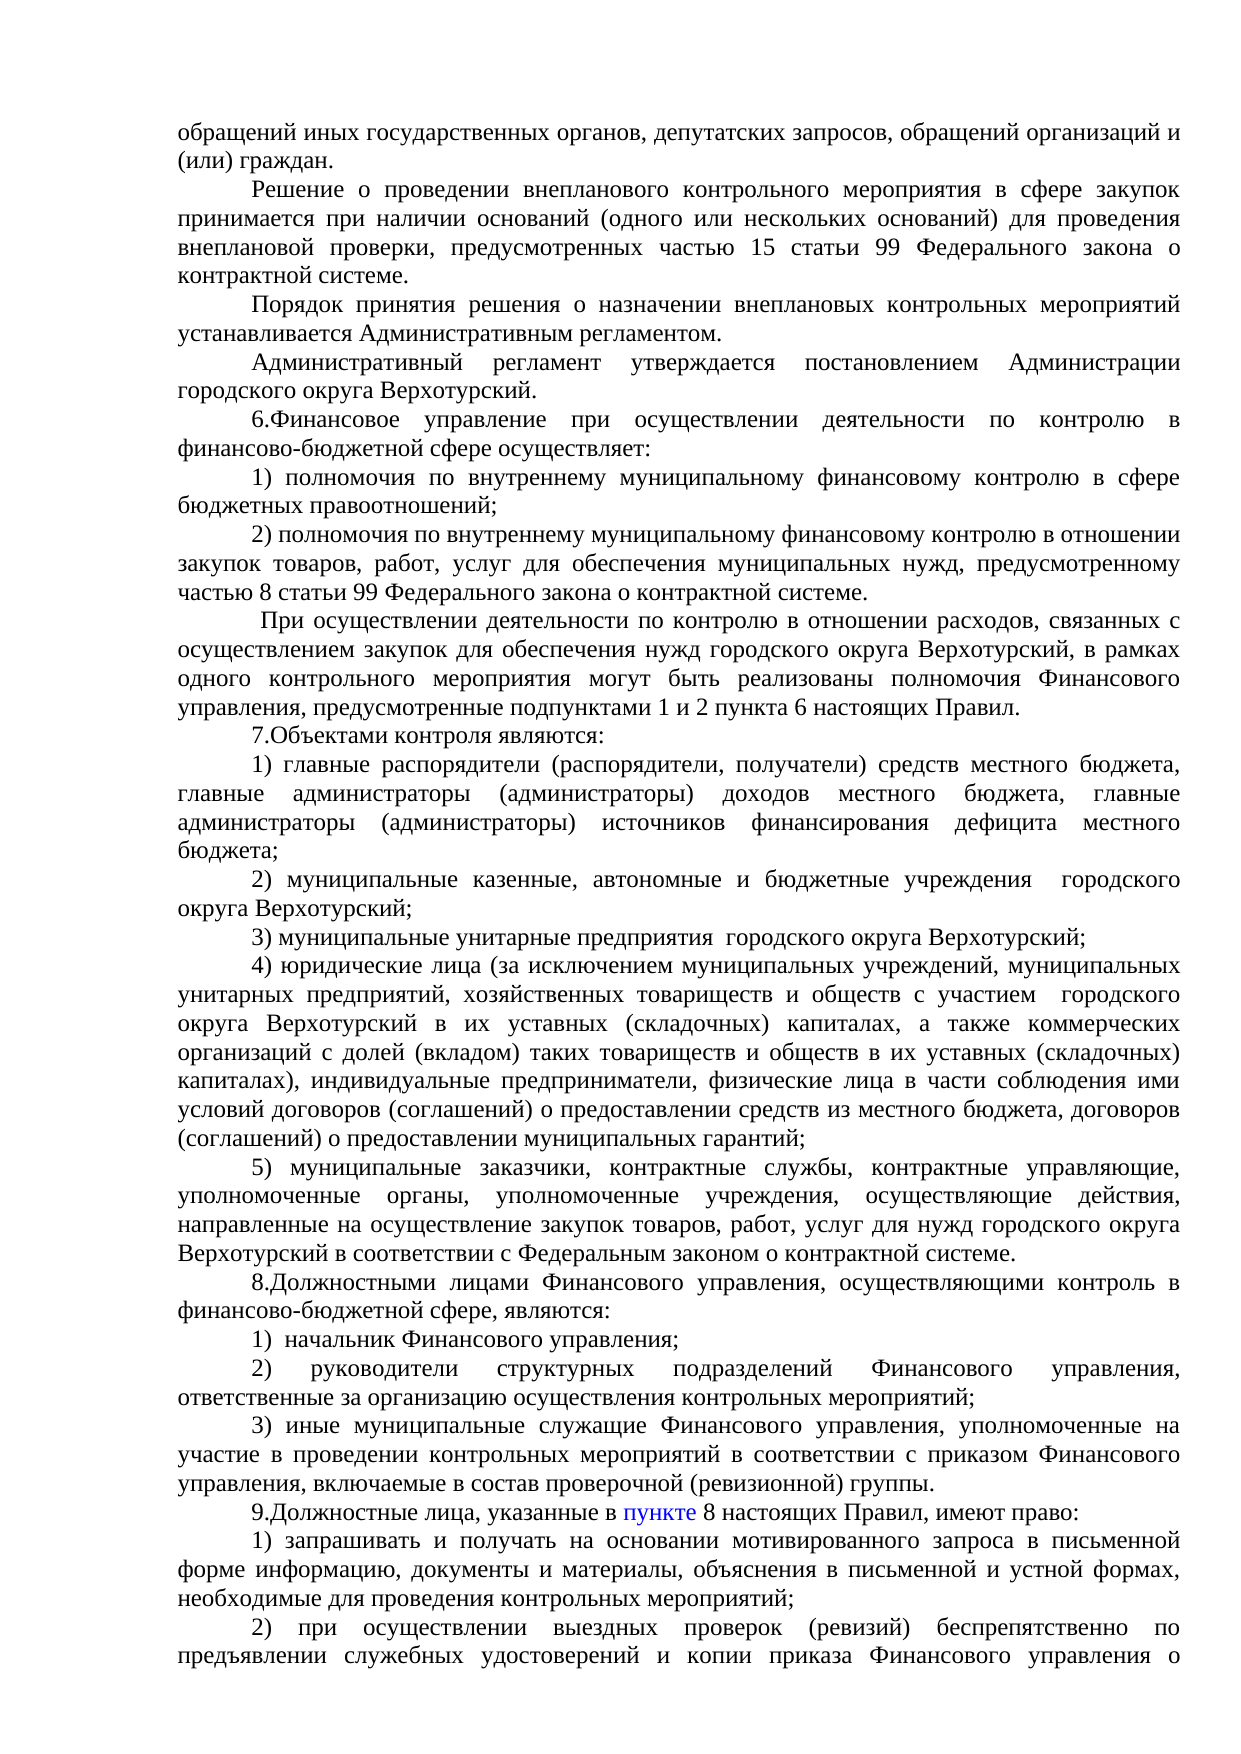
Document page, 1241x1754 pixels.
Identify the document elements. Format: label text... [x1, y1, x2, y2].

text 9.Должностные лица, указанные в пункте 8 настоящих Правил, имеют право: [177, 1497, 1181, 1526]
text 1) полномочия по внутреннему муниципальному финансовому контролю в сфере бюджетных правоотношений; [177, 462, 1181, 519]
text 2) полномочия по внутреннему муниципальному финансовому контролю в отношении закупок товаров, работ, услуг для обеспечения муниципальных нужд, предусмотренному частью 8 статьи 99 Федерального закона о контрактной системе. [177, 519, 1181, 606]
text 4) юридические лица (за исключением муниципальных учреждений, муниципальных унитарных предприятий, хозяйственных товариществ и обществ с участием городского округа Верхотурский в их уставных (складочных) капиталах, а также коммерческих организаций с долей (вкладом) таких товариществ и обществ в их уставных (складочных) капиталах), индивидуальные предприниматели, физические лица в части соблюдения ими условий договоров (соглашений) о предоставлении средств из местного бюджета, договоров (соглашений) о предоставлении муниципальных гарантий; [177, 951, 1181, 1152]
text 3) муниципальные унитарные предприятия городского округа Верхотурский; [177, 922, 1181, 951]
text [177, 1612, 1181, 1669]
text 2) руководители структурных подразделений Финансового управления, ответственные за организацию осуществления контрольных мероприятий; [177, 1353, 1181, 1411]
text 6.Финансовое управление при осуществлении деятельности по контролю в финансово-бюджетной сфере осуществляет: [177, 404, 1181, 462]
text Административный регламент утверждается постановлением Администрации городского округа Верхотурский. [177, 347, 1181, 404]
text Решение о проведении внепланового контрольного мероприятия в сфере закупок принимается при наличии оснований (одного или нескольких оснований) для проведения внеплановой проверки, предусмотренных частью 15 статьи 99 Федерального закона о контрактной системе. [177, 174, 1181, 289]
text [177, 117, 1181, 174]
text 1) главные распорядители (распорядители, получатели) средств местного бюджета, главные администраторы (администраторы) доходов местного бюджета, главные администраторы (администраторы) источников финансирования дефицита местного бюджета; [177, 749, 1181, 864]
text 8.Должностными лицами Финансового управления, осуществляющими контроль в финансово-бюджетной сфере, являются: [177, 1267, 1181, 1324]
text При осуществлении деятельности по контролю в отношении расходов, связанных с осуществлением закупок для обеспечения нужд городского округа Верхотурский, в рамках одного контрольного мероприятия могут быть реализованы полномочия Финансового управления, предусмотренные подпунктами 1 и 2 пункта 6 настоящих Правил. [177, 606, 1181, 721]
text 5) муниципальные заказчики, контрактные службы, контрактные управляющие, уполномоченные органы, уполномоченные учреждения, осуществляющие действия, направленные на осуществление закупок товаров, работ, услуг для нужд городского округа Верхотурский в соответствии с Федеральным законом о контрактной системе. [177, 1152, 1181, 1267]
text 1) запрашивать и получать на основании мотивированного запроса в письменной форме информацию, документы и материалы, объяснения в письменной и устной формах, необходимые для проведения контрольных мероприятий; [177, 1526, 1181, 1612]
text Порядок принятия решения о назначении внеплановых контрольных мероприятий устанавливается Административным регламентом. [177, 289, 1181, 347]
text 2) муниципальные казенные, автономные и бюджетные учреждения городского округа Верхотурский; [177, 864, 1181, 922]
text 1) начальник Финансового управления; [177, 1324, 1181, 1353]
text 3) иные муниципальные служащие Финансового управления, уполномоченные на участие в проведении контрольных мероприятий в соответствии с приказом Финансового управления, включаемые в состав проверочной (ревизионной) группы. [177, 1411, 1181, 1497]
text 7.Объектами контроля являются: [177, 721, 1181, 749]
